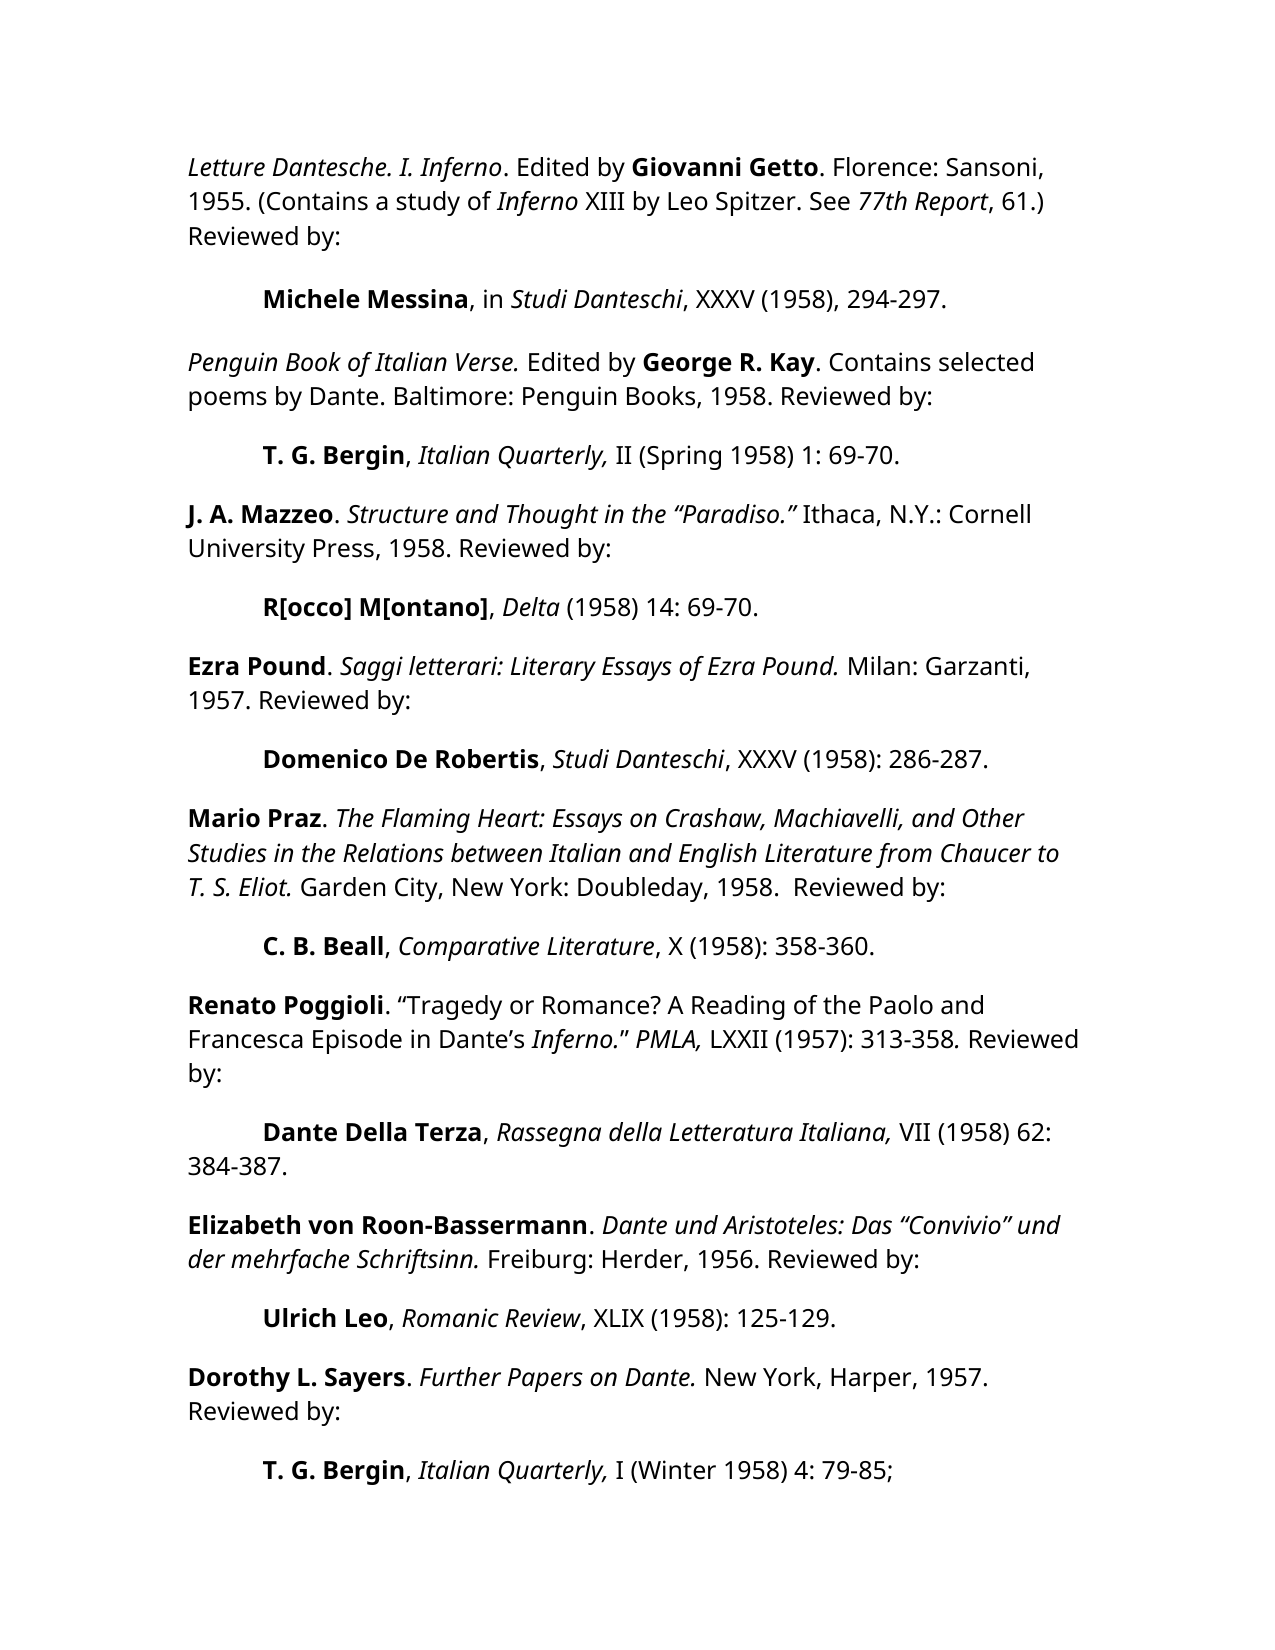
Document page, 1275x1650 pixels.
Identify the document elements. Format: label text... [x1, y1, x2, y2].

text Ulrich Leo, Romanic Review, XLIX (1958): 125-129. [187, 1301, 1087, 1335]
text T. G. Bergin, Italian Quarterly, II (Spring 1958) 1: 69-70. [187, 438, 1087, 472]
text Michele Messina, in Studi Danteschi, XXXV (1958), 294-297. [187, 281, 1087, 315]
text Elizabeth von Roon-Bassermann. Dante und Aristoteles: Das “Convivio” und der mehrfache Schriftsinn. Freiburg: Herder, 1956. Reviewed by: [187, 1208, 1087, 1276]
text T. G. Bergin, Italian Quarterly, I (Winter 1958) 4: 79-85; [262, 1453, 1087, 1487]
text Dorothy L. Sayers. Further Papers on Dante. New York, Harper, 1957. Reviewed by: [187, 1360, 1087, 1428]
text Mario Praz. The Flaming Heart: Essays on Crashaw, Machiavelli, and Other Studies in the Relations between Italian and English Literature from Chaucer to T. S. Eliot. Garden City, New York: Doubleday, 1958. Reviewed by: [187, 801, 1087, 903]
text R[occo] M[ontano], Delta (1958) 14: 69-70. [187, 590, 1087, 624]
text C. B. Beall, Comparative Literature, X (1958): 358-360. [187, 928, 1087, 962]
text Renato Poggioli. “Tragedy or Romance? A Reading of the Paolo and Francesca Episode in Dante’s Inferno.” PMLA, LXXII (1957): 313-358. Reviewed by: [187, 987, 1087, 1089]
text Penguin Book of Italian Verse. Edited by George R. Kay. Contains selected poems by Dante. Baltimore: Penguin Books, 1958. Reviewed by: [187, 344, 1087, 413]
text Ezra Pound. Saggi letterari: Literary Essays of Ezra Pound. Milan: Garzanti, 1957. Reviewed by: [187, 649, 1087, 717]
text J. A. Mazzeo. Structure and Thought in the “Paradiso.” Ithaca, N.Y.: Cornell University Press, 1958. Reviewed by: [187, 497, 1087, 565]
text Domenico De Robertis, Studi Danteschi, XXXV (1958): 286-287. [187, 742, 1087, 776]
text Letture Dantesche. I. Inferno. Edited by Giovanni Getto. Florence: Sansoni, 1955. (Contains a study of Inferno XIII by Leo Spitzer. See 77th Report, 61.) Reviewed by: [187, 150, 1087, 252]
text Dante Della Terza, Rassegna della Letteratura Italiana, VII (1958) 62: 384-387. [187, 1114, 1087, 1183]
